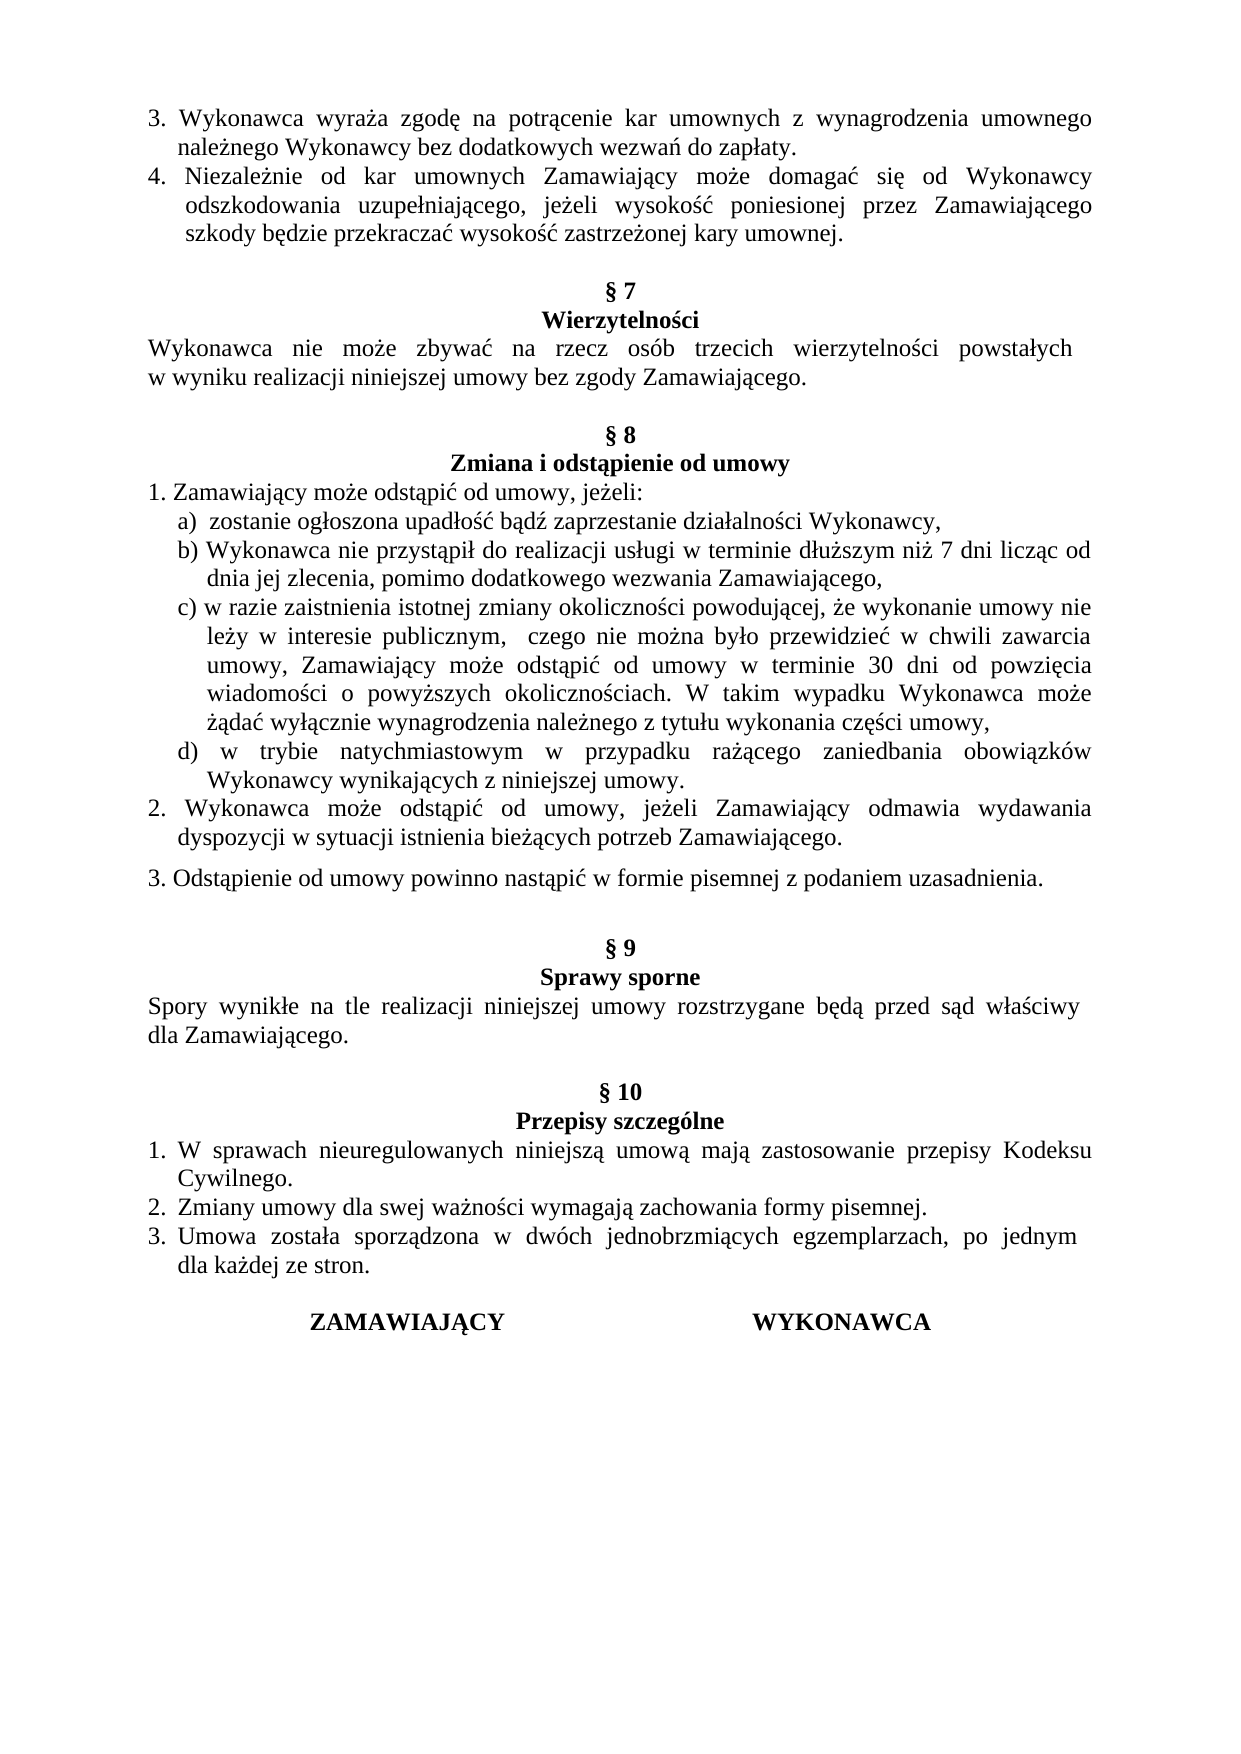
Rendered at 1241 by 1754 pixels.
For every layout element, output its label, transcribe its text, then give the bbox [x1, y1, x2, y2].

text a) zostanie ogłoszona upadłość bądź zaprzestanie działalności Wykonawcy, [177, 506, 1093, 535]
text § 9 [148, 933, 1093, 962]
text 3. Odstąpienie od umowy powinno nastąpić w formie pisemnej z podaniem uzasadnienia. [148, 863, 1093, 892]
text Spory wynikłe na tle realizacji niniejszej umowy rozstrzygane będą przed sąd właściwy dla Zamawiającego. [148, 991, 1093, 1048]
list Wykonawca nie może zbywać na rzecz osób trzecich wierzytelności powstałych w wyniku realizacji niniejszej umowy bez zgody Zamawiającego. [148, 333, 1093, 391]
list W sprawach nieuregulowanych niniejszą umową mają zastosowanie przepisy Kodeksu Cywilnego. [148, 1135, 1093, 1192]
text ZAMAWIAJĄCY WYKONAWCA [148, 1307, 1093, 1336]
text 1. Zamawiający może odstąpić od umowy, jeżeli: [148, 477, 1093, 506]
text § 8 [148, 420, 1093, 448]
list Zmiany umowy dla swej ważności wymagają zachowania formy pisemnej. [148, 1192, 1093, 1221]
text § 10 [148, 1077, 1093, 1106]
text b) Wykonawca nie przystąpił do realizacji usługi w terminie dłuższym niż 7 dni licząc od dnia jej zlecenia, pomimo dodatkowego wezwania Zamawiającego, [177, 535, 1093, 592]
list Umowa została sporządzona w dwóch jednobrzmiących egzemplarzach, po jednym dla każdej ze stron. [148, 1221, 1093, 1278]
text d) w trybie natychmiastowym w przypadku rażącego zaniedbania obowiązków Wykonawcy wynikających z niniejszej umowy. [177, 736, 1093, 793]
text Wierzytelności [148, 305, 1093, 333]
text § 7 [148, 276, 1093, 305]
text 3. Wykonawca wyraża zgodę na potrącenie kar umownych z wynagrodzenia umownego należnego Wykonawcy bez dodatkowych wezwań do zapłaty. [148, 103, 1093, 161]
text Przepisy szczególne [148, 1106, 1093, 1135]
text Zmiana i odstąpienie od umowy [148, 448, 1093, 477]
text 2. Wykonawca może odstąpić od umowy, jeżeli Zamawiający odmawia wydawania dyspozycji w sytuacji istnienia bieżących potrzeb Zamawiającego. [148, 793, 1093, 851]
text c) w razie zaistnienia istotnej zmiany okoliczności powodującej, że wykonanie umowy nie leży w interesie publicznym, czego nie można było przewidzieć w chwili zawarcia umowy, Zamawiający może odstąpić od umowy w terminie 30 dni od powzięcia wiadomości o powyższych okolicznościach. W takim wypadku Wykonawca może żądać wyłącznie wynagrodzenia należnego z tytułu wykonania części umowy, [177, 592, 1093, 736]
text Sprawy sporne [148, 962, 1093, 991]
text 4. Niezależnie od kar umownych Zamawiający może domagać się od Wykonawcy odszkodowania uzupełniającego, jeżeli wysokość poniesionej przez Zamawiającego szkody będzie przekraczać wysokość zastrzeżonej kary umownej. [148, 161, 1093, 247]
